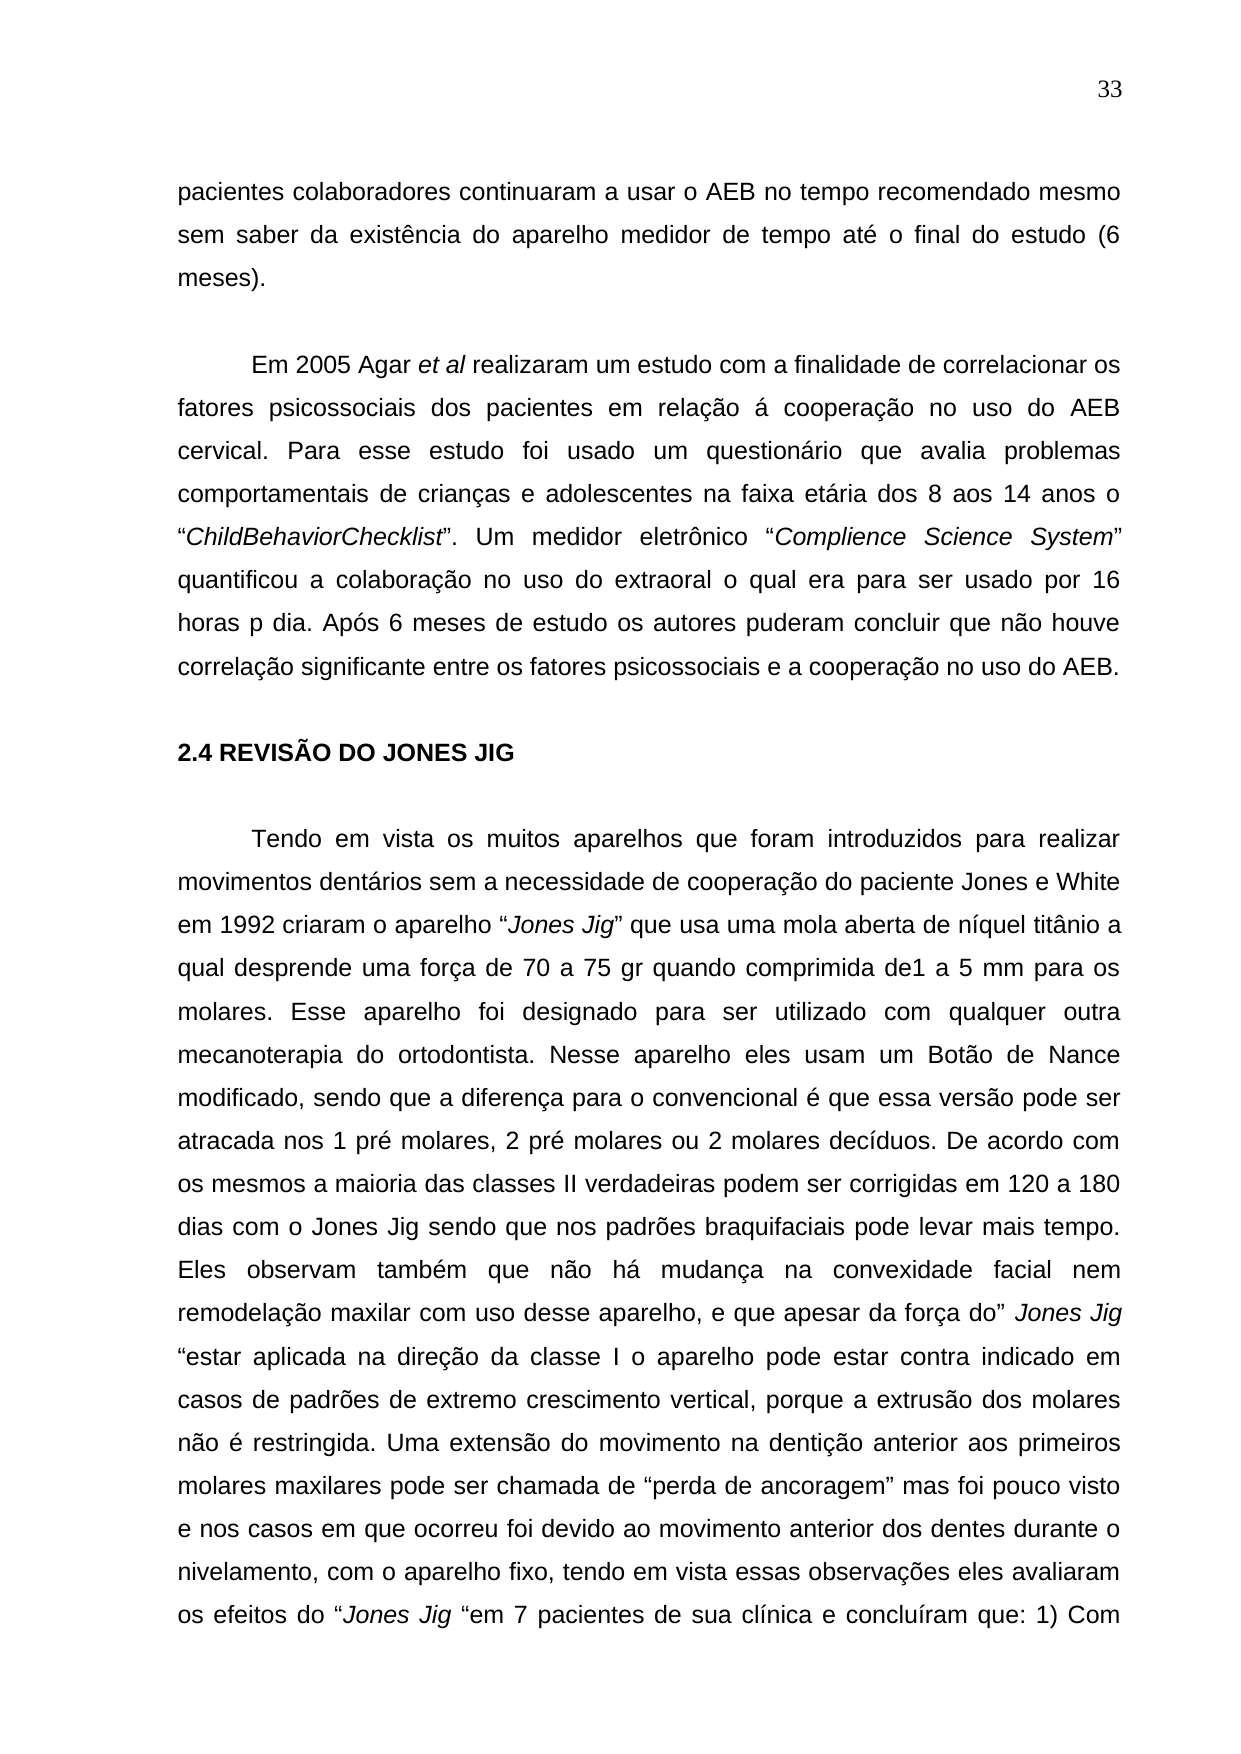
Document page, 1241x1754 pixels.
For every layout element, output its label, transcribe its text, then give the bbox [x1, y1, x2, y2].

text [177, 824, 1122, 1629]
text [177, 177, 1122, 292]
text 2.4 REVISÃO DO JONES JIG [177, 738, 1122, 767]
text Em 2005 Agar et al realizaram um estudo com a finalidade de correlacionar os fatores psicossociais dos pacientes em relação á cooperação no uso do AEB cervical. Para esse estudo foi usado um questionário que avalia problemas comportamentais de crianças e adolescentes na faixa etária dos 8 aos 14 anos o “ChildBehaviorChecklist”. Um medidor eletrônico “Complience Science System” quantificou a colaboração no uso do extraoral o qual era para ser usado por 16 horas p dia. Após 6 meses de estudo os autores puderam concluir que não houve correlação significante entre os fatores psicossociais e a cooperação no uso do AEB. [177, 350, 1122, 680]
